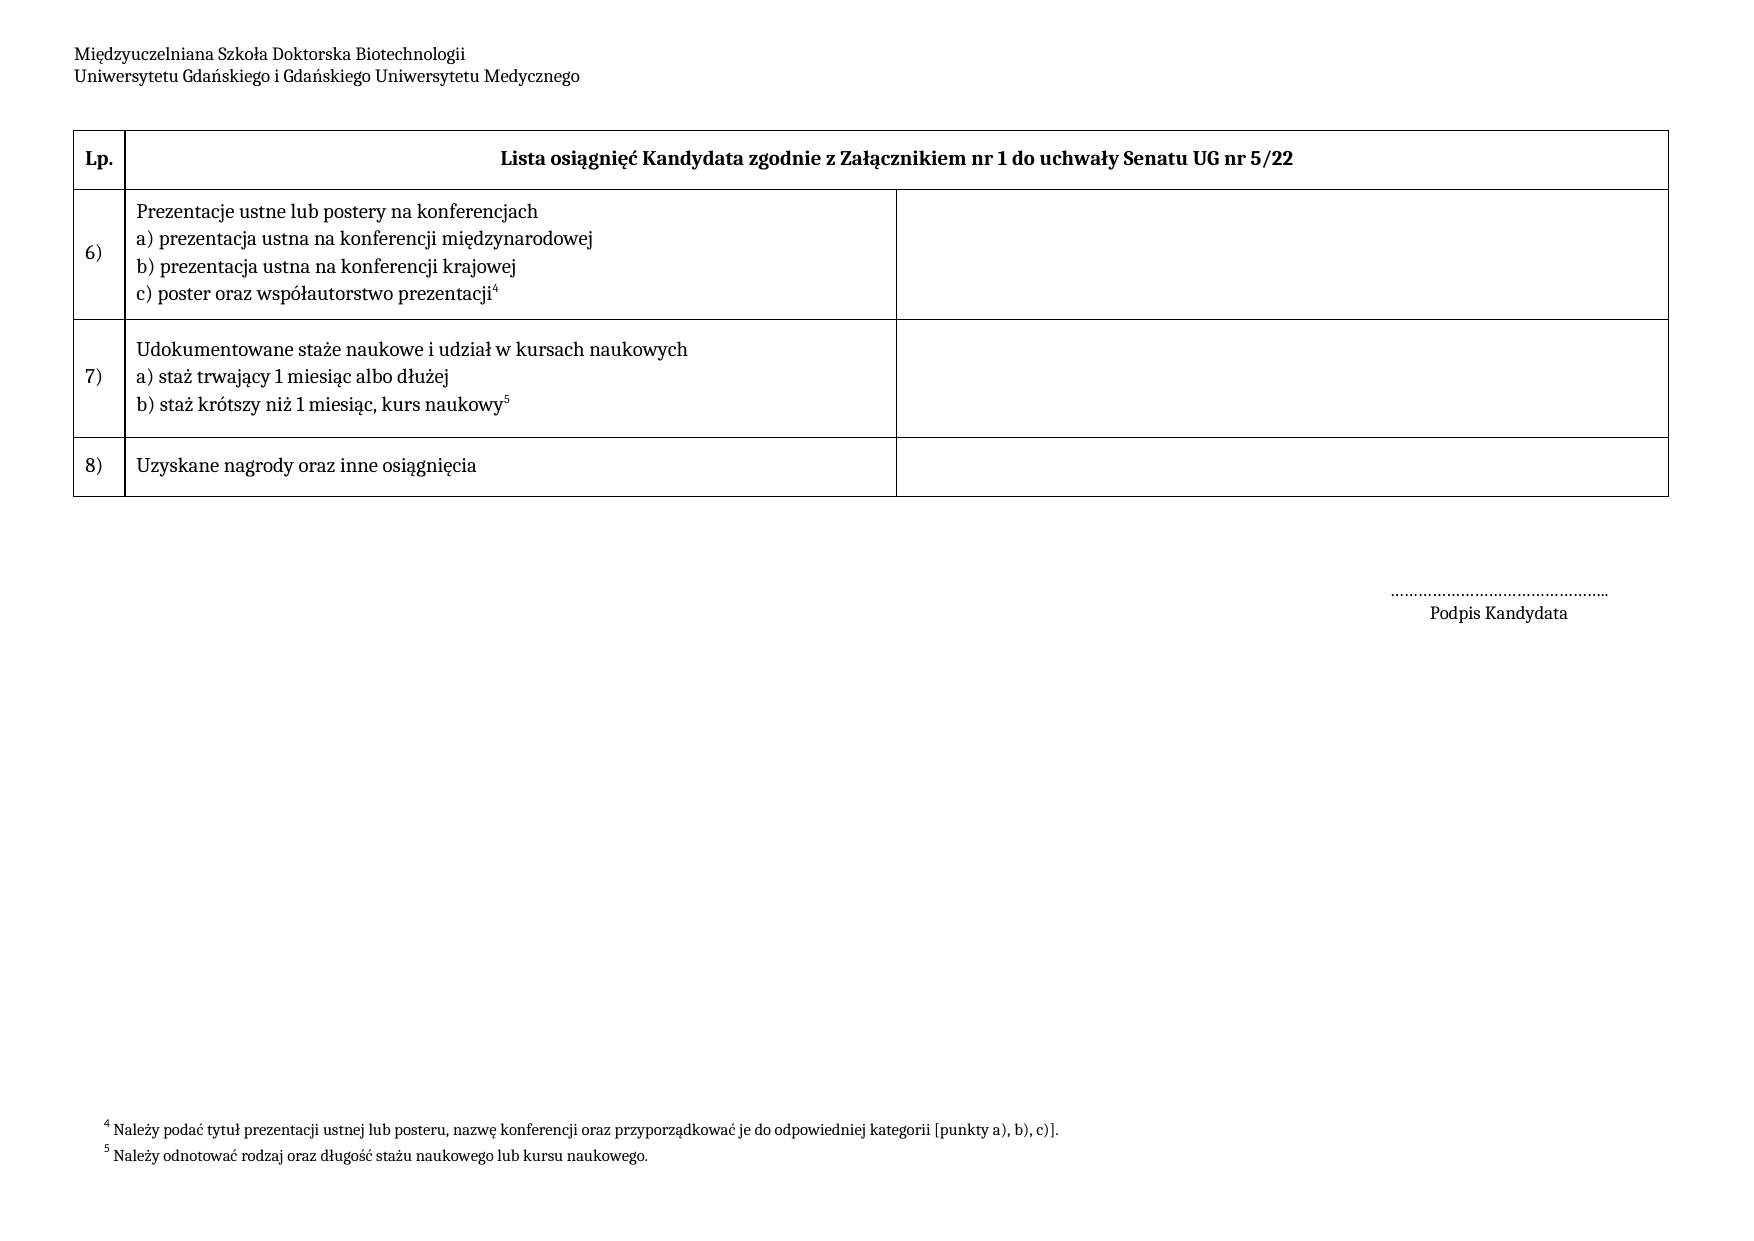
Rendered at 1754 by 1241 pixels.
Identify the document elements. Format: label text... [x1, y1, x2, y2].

table_cell 6) [74, 190, 124, 319]
text ……………………………………….. Podpis Kandydata [1314, 580, 1683, 624]
table_cell Prezentacje ustne lub postery na konferencjach a) prezentacja ustna na konferencji międzynarodowej b) prezentacja ustna na konferencji krajowej c) poster oraz współautorstwo prezentacji [126, 190, 896, 319]
table_cell [897, 190, 1668, 319]
table_cell [897, 438, 1668, 496]
table_cell Uzyskane nagrody oraz inne osiągnięcia [126, 438, 896, 496]
table_cell [897, 320, 1668, 437]
table_header Lp. [74, 131, 124, 189]
table_header Lista osiągnięć Kandydata zgodnie z Załącznikiem nr 1 do uchwały Senatu UG nr 5/22 [126, 131, 1668, 189]
table_cell 8) [74, 438, 124, 496]
table_cell 7) [74, 320, 124, 437]
table_cell Udokumentowane staże naukowe i udział w kursach naukowych a) staż trwający 1 miesiąc albo dłużej b) staż krótszy niż 1 miesiąc, kurs naukowy [126, 320, 896, 437]
